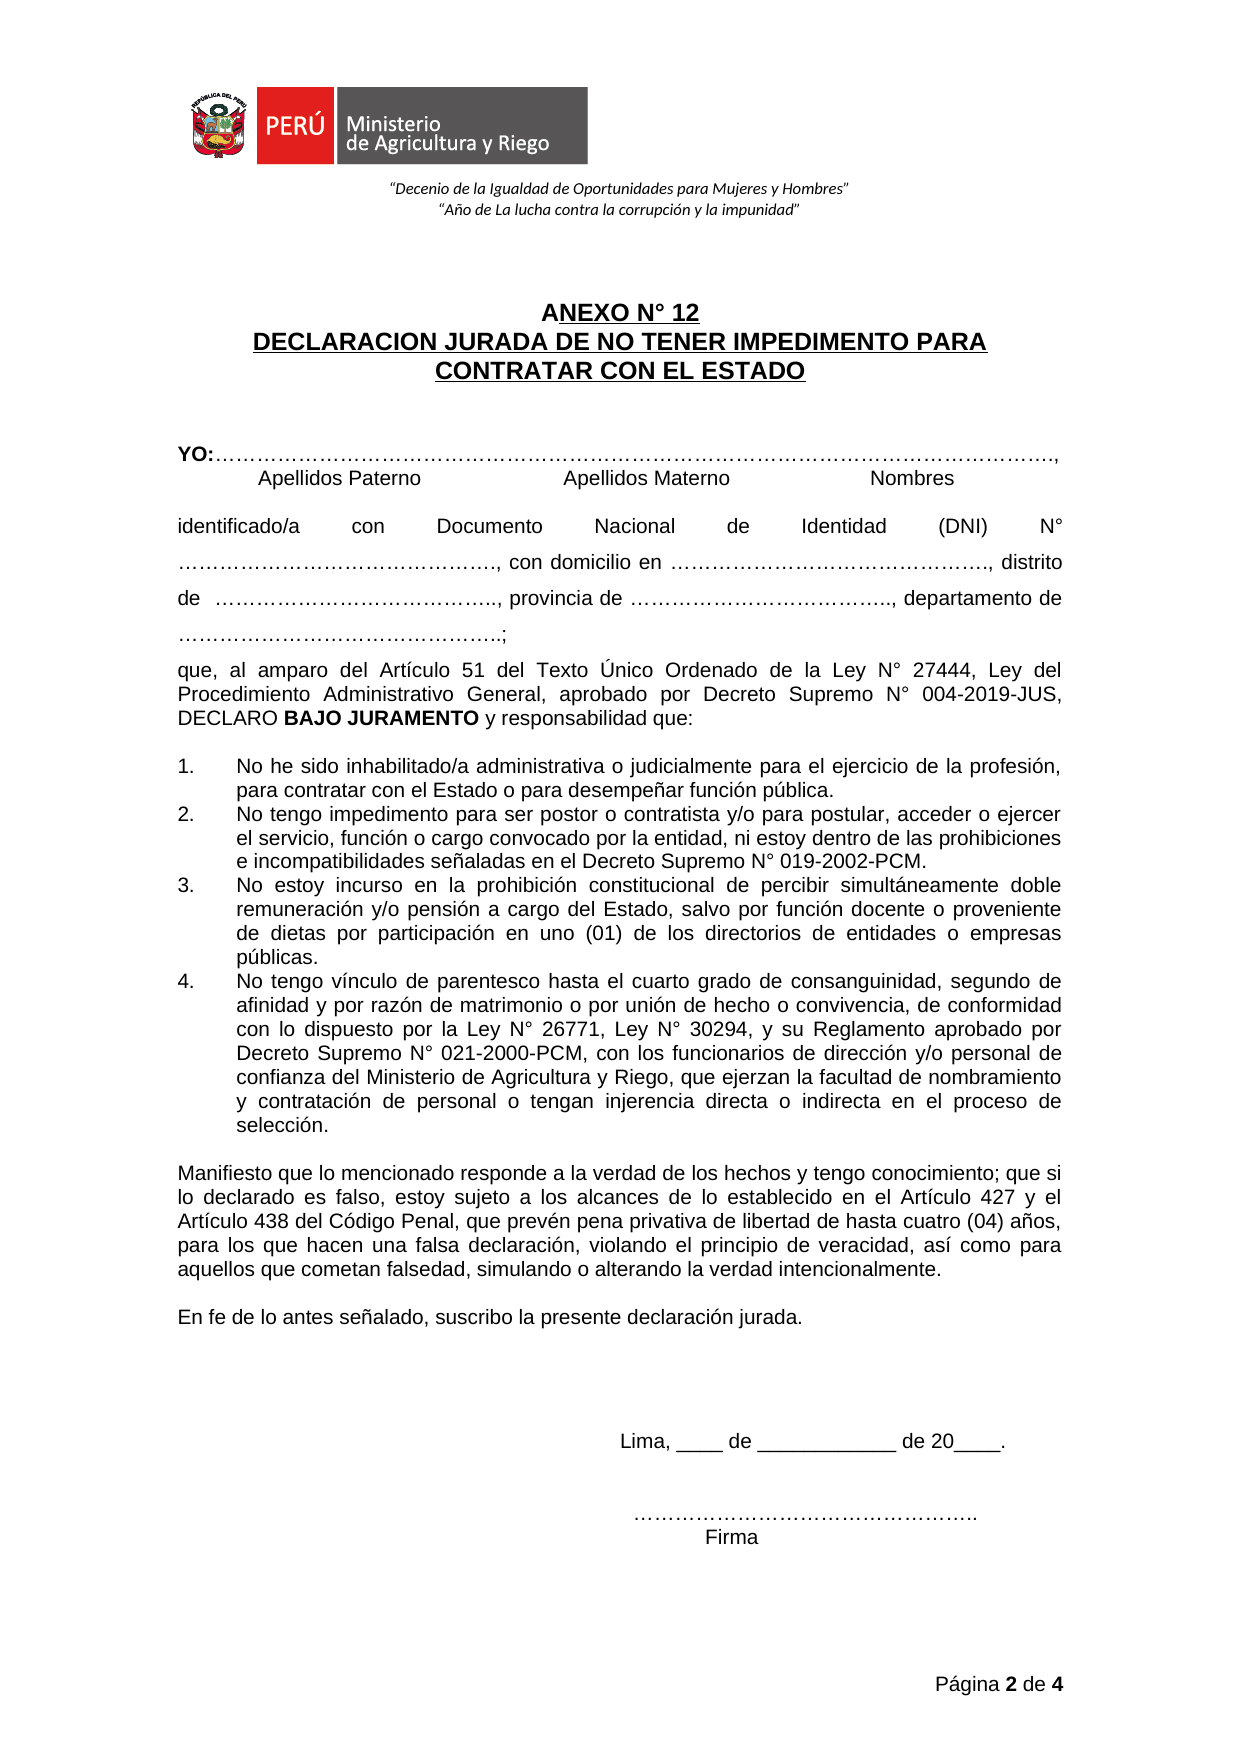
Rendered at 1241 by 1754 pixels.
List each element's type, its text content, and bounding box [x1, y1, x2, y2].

picture [177, 73, 700, 179]
list No he sido inhabilitado/a administrativa o judicialmente para el ejercicio de la profesión, para contratar con el Estado o para desempeñar función pública. [177, 753, 1063, 801]
text Lima, ____ de ____________ de 20____. [587, 1429, 1063, 1453]
text Manifiesto que lo mencionado responde a la verdad de los hechos y tengo conocimiento; que si lo declarado es falso, estoy sujeto a los alcances de lo establecido en el Artículo 427 y el Artículo 438 del Código Penal, que prevén pena privativa de libertad de hasta cuatro (04) años, para los que hacen una falsa declaración, violando el principio de veracidad, así como para aquellos que cometan falsedad, simulando o alterando la verdad intencionalmente. [177, 1161, 1063, 1281]
text Firma [620, 1525, 1063, 1549]
text identificado/a con Documento Nacional de Identidad (DNI) N° ………………………………………., con domicilio en ………………………………………., distrito de ………………………………….., provincia de ……………………………….., departamento de ………………………………………..; [177, 514, 1063, 646]
text que, al amparo del Artículo 51 del Texto Único Ordenado de la Ley N° 27444, Ley del Procedimiento Administrativo General, aprobado por Decreto Supremo N° 004-2019-JUS, DECLARO BAJO JURAMENTO y responsabilidad que: [177, 658, 1063, 729]
text En fe de lo antes señalado, suscribo la presente declaración jurada. [177, 1304, 1063, 1328]
list No estoy incurso en la prohibición constitucional de percibir simultáneamente doble remuneración y/o pensión a cargo del Estado, salvo por función docente o proveniente de dietas por participación en uno (01) de los directorios de entidades o empresas públicas. [177, 873, 1063, 969]
text Apellidos Paterno Apellidos Materno Nombres [177, 466, 1063, 490]
text ANEXO N° 12 [177, 298, 1063, 327]
list No tengo vínculo de parentesco hasta el cuarto grado de consanguinidad, segundo de afinidad y por razón de matrimonio o por unión de hecho o convivencia, de conformidad con lo dispuesto por la Ley N° 26771, Ley N° 30294, y su Reglamento aprobado por Decreto Supremo N° 021-2000-PCM, con los funcionarios de dirección y/o personal de confianza del Ministerio de Agricultura y Riego, que ejerzan la facultad de nombramiento y contratación de personal o tengan injerencia directa o indirecta en el proceso de selección. [177, 969, 1063, 1137]
text YO:…………………………………………………………………………………………………………., [177, 442, 1063, 466]
text ………………………………………….. [177, 1501, 1063, 1525]
text DECLARACION JURADA DE NO TENER IMPEDIMENTO PARA CONTRATAR CON EL ESTADO [177, 327, 1063, 384]
list No tengo impedimento para ser postor o contratista y/o para postular, acceder o ejercer el servicio, función o cargo convocado por la entidad, ni estoy dentro de las prohibiciones e incompatibilidades señaladas en el Decreto Supremo N° 019-2002-PCM. [177, 801, 1063, 873]
